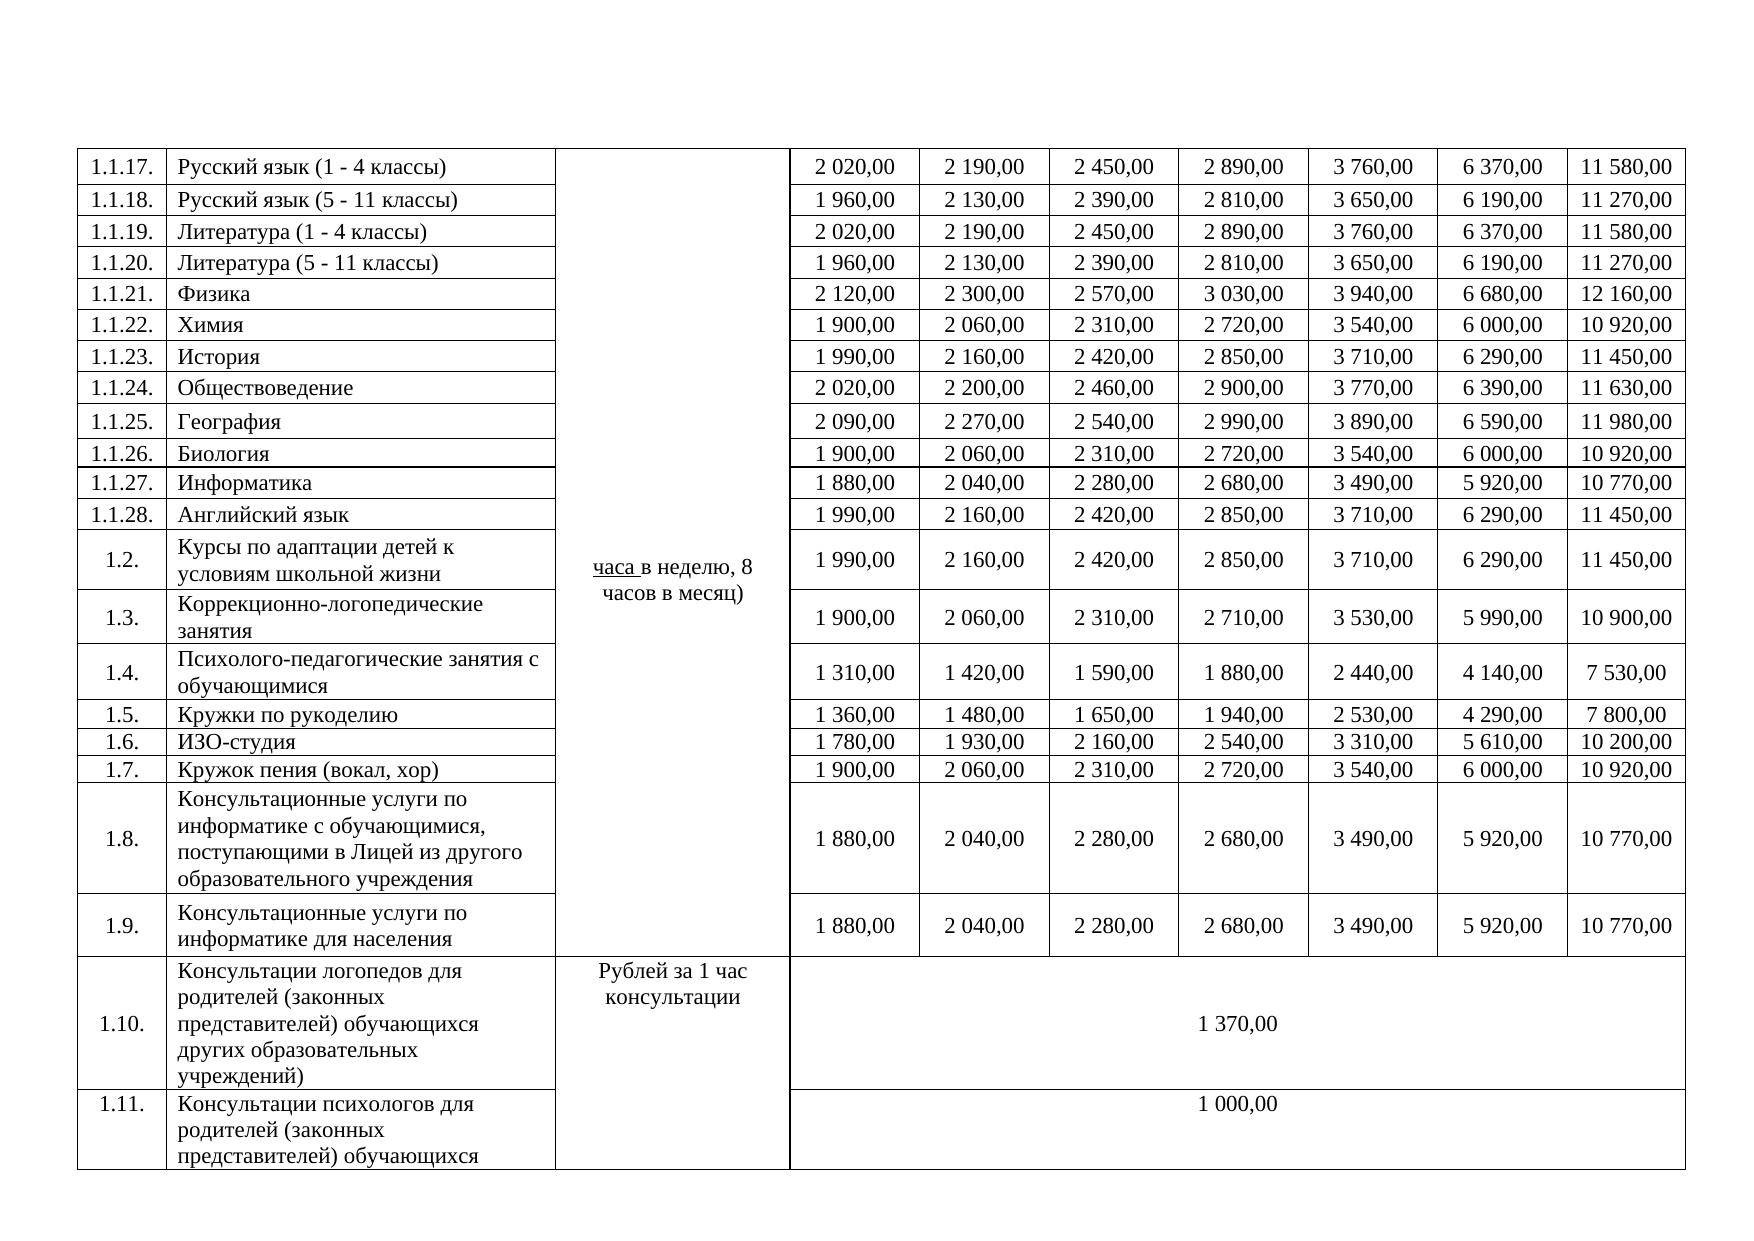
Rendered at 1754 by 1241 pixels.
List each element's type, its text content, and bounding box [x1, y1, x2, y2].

table_cell 2 810,00 [1179, 185, 1308, 215]
table_cell 3 540,00 [1309, 439, 1437, 466]
table_cell 3 490,00 [1309, 894, 1437, 956]
table_cell 2 680,00 [1179, 468, 1308, 498]
table_cell 5 610,00 [1438, 729, 1567, 755]
table_cell 11 450,00 [1568, 341, 1685, 371]
table_cell Физика [167, 279, 555, 309]
table_cell 2 570,00 [1050, 279, 1178, 309]
table_cell 2 160,00 [920, 341, 1049, 371]
table_cell 3 890,00 [1309, 404, 1437, 438]
table_cell 1 780,00 [791, 729, 919, 755]
table_cell 3 710,00 [1309, 499, 1437, 529]
table_cell 4 140,00 [1438, 644, 1567, 699]
table_cell 2 090,00 [791, 404, 919, 438]
table_cell 2 120,00 [791, 279, 919, 309]
table_cell 6 000,00 [1438, 439, 1567, 466]
table_cell Консультационные услуги по информатике с обучающимися, поступающими в Лицей из другого образовательного учреждения [167, 783, 555, 893]
table_cell 3 490,00 [1309, 468, 1437, 498]
table_cell 2 420,00 [1050, 341, 1178, 371]
table_cell 11 580,00 [1568, 216, 1685, 246]
table_cell 3 940,00 [1309, 279, 1437, 309]
table_cell 2 450,00 [1050, 149, 1178, 184]
table_cell 2 850,00 [1179, 530, 1308, 589]
table_cell 1.3. [78, 590, 166, 643]
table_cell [167, 1090, 555, 1169]
table_cell 10 770,00 [1568, 783, 1685, 893]
table_cell 3 650,00 [1309, 185, 1437, 215]
table_cell 1.1.17. [78, 149, 166, 184]
table_cell 1 900,00 [791, 439, 919, 466]
table_cell 3 760,00 [1309, 216, 1437, 246]
table_cell 6 000,00 [1438, 756, 1567, 782]
table_cell 1.9. [78, 894, 166, 956]
table_cell 6 290,00 [1438, 341, 1567, 371]
table_cell 2 540,00 [1179, 729, 1308, 755]
table_cell 1.2. [78, 530, 166, 589]
table_cell 1 480,00 [920, 700, 1049, 727]
table_cell 3 710,00 [1309, 530, 1437, 589]
table_cell 5 920,00 [1438, 894, 1567, 956]
table_cell 7 800,00 [1568, 700, 1685, 727]
table_cell 2 160,00 [1050, 729, 1178, 755]
table_cell Консультационные услуги по информатике для населения [167, 894, 555, 956]
table_cell 1.5. [78, 700, 166, 727]
table_cell История [167, 341, 555, 371]
table_cell 2 460,00 [1050, 372, 1178, 402]
table_cell 2 190,00 [920, 216, 1049, 246]
table_cell 2 720,00 [1179, 439, 1308, 466]
table_cell 2 720,00 [1179, 310, 1308, 340]
table_cell 1.1.20. [78, 247, 166, 277]
table_cell 2 850,00 [1179, 341, 1308, 371]
table_cell 3 530,00 [1309, 590, 1437, 643]
table_cell 2 450,00 [1050, 216, 1178, 246]
table_cell Консультации логопедов для родителей (законных представителей) обучающихся других образовательных учреждений) [167, 957, 555, 1089]
table_cell 1 360,00 [791, 700, 919, 727]
table_cell 1 650,00 [1050, 700, 1178, 727]
table_cell 2 310,00 [1050, 590, 1178, 643]
table_cell Психолого-педагогические занятия с обучающимися [167, 644, 555, 699]
table_cell 2 040,00 [920, 468, 1049, 498]
table_cell 3 540,00 [1309, 756, 1437, 782]
table_cell 2 280,00 [1050, 468, 1178, 498]
table_cell 2 680,00 [1179, 894, 1308, 956]
table_cell 1 880,00 [1179, 644, 1308, 699]
table_cell 1 000,00 [791, 1090, 1685, 1169]
table_cell 11 630,00 [1568, 372, 1685, 402]
table_cell 11 450,00 [1568, 499, 1685, 529]
table_cell 2 990,00 [1179, 404, 1308, 438]
table_cell 1.1.26. [78, 439, 166, 466]
table_cell 1 940,00 [1179, 700, 1308, 727]
table_cell 2 160,00 [920, 499, 1049, 529]
table_cell 1 990,00 [791, 341, 919, 371]
table_cell 5 920,00 [1438, 783, 1567, 893]
table_cell 1.1.28. [78, 499, 166, 529]
table_cell 2 390,00 [1050, 185, 1178, 215]
table_cell 1.7. [78, 756, 166, 782]
table_cell 10 770,00 [1568, 894, 1685, 956]
table_cell 11 270,00 [1568, 185, 1685, 215]
table_cell 1 900,00 [791, 756, 919, 782]
table_cell 10 920,00 [1568, 310, 1685, 340]
table_cell Курсы по адаптации детей к условиям школьной жизни [167, 530, 555, 589]
table_cell 7 530,00 [1568, 644, 1685, 699]
table_cell 10 200,00 [1568, 729, 1685, 755]
table_cell 2 310,00 [1050, 756, 1178, 782]
table_cell 2 540,00 [1050, 404, 1178, 438]
table_cell 1 930,00 [920, 729, 1049, 755]
table_cell 11 980,00 [1568, 404, 1685, 438]
table_cell 1.1.27. [78, 468, 166, 498]
table_cell 1.1.19. [78, 216, 166, 246]
table_cell 2 890,00 [1179, 149, 1308, 184]
table_cell 1 590,00 [1050, 644, 1178, 699]
table_cell 11 270,00 [1568, 247, 1685, 277]
table_cell 1 880,00 [791, 783, 919, 893]
table_cell 2 810,00 [1179, 247, 1308, 277]
table_cell Английский язык [167, 499, 555, 529]
table_cell 2 020,00 [791, 149, 919, 184]
table_cell 2 270,00 [920, 404, 1049, 438]
table_cell ИЗО-студия [167, 729, 555, 755]
table_cell Коррекционно-логопедические занятия [167, 590, 555, 643]
table_cell 2 850,00 [1179, 499, 1308, 529]
table_cell 1 420,00 [920, 644, 1049, 699]
table_cell 3 540,00 [1309, 310, 1437, 340]
table_cell 6 190,00 [1438, 247, 1567, 277]
table_cell 2 020,00 [791, 372, 919, 402]
table_cell 2 060,00 [920, 756, 1049, 782]
table_cell Обществоведение [167, 372, 555, 402]
table_cell 10 900,00 [1568, 590, 1685, 643]
table_cell 2 040,00 [920, 783, 1049, 893]
table_cell 3 770,00 [1309, 372, 1437, 402]
table_cell 2 390,00 [1050, 247, 1178, 277]
table_cell 1 900,00 [791, 590, 919, 643]
table_cell 2 420,00 [1050, 499, 1178, 529]
table_cell 1 960,00 [791, 247, 919, 277]
table_cell 2 200,00 [920, 372, 1049, 402]
table_cell 2 890,00 [1179, 216, 1308, 246]
table_cell 10 770,00 [1568, 468, 1685, 498]
table_cell 2 680,00 [1179, 783, 1308, 893]
table_cell 1.6. [78, 729, 166, 755]
table_cell 1 310,00 [791, 644, 919, 699]
table_cell 6 680,00 [1438, 279, 1567, 309]
table_cell Кружки по рукоделию [167, 700, 555, 727]
table_cell 1.1.21. [78, 279, 166, 309]
table_cell 2 040,00 [920, 894, 1049, 956]
table_cell 1.8. [78, 783, 166, 893]
table_cell 2 130,00 [920, 185, 1049, 215]
table_cell 4 290,00 [1438, 700, 1567, 727]
table_cell 3 710,00 [1309, 341, 1437, 371]
table_cell 2 310,00 [1050, 310, 1178, 340]
table_cell 3 030,00 [1179, 279, 1308, 309]
table_cell 2 710,00 [1179, 590, 1308, 643]
table_cell 3 760,00 [1309, 149, 1437, 184]
table_cell 1 990,00 [791, 530, 919, 589]
table_cell 2 060,00 [920, 310, 1049, 340]
table_cell 6 290,00 [1438, 499, 1567, 529]
table_cell 6 370,00 [1438, 149, 1567, 184]
table_cell 6 590,00 [1438, 404, 1567, 438]
table_cell 2 280,00 [1050, 894, 1178, 956]
table_cell 1.1.24. [78, 372, 166, 402]
table_cell Информатика [167, 468, 555, 498]
table_cell 2 420,00 [1050, 530, 1178, 589]
table_cell 1 880,00 [791, 468, 919, 498]
table_cell 2 530,00 [1309, 700, 1437, 727]
table_cell 10 920,00 [1568, 439, 1685, 466]
table_cell 1.11. [78, 1090, 166, 1169]
table_cell 1.10. [78, 957, 166, 1089]
table_cell 6 370,00 [1438, 216, 1567, 246]
table_cell 5 990,00 [1438, 590, 1567, 643]
table_cell 1.1.23. [78, 341, 166, 371]
table_cell 1.1.18. [78, 185, 166, 215]
table_cell 2 280,00 [1050, 783, 1178, 893]
table_cell 2 190,00 [920, 149, 1049, 184]
table_cell Русский язык (1 - 4 классы) [167, 149, 555, 184]
table_cell 3 650,00 [1309, 247, 1437, 277]
table_cell География [167, 404, 555, 438]
table_cell 12 160,00 [1568, 279, 1685, 309]
table_cell 3 490,00 [1309, 783, 1437, 893]
table_cell 10 920,00 [1568, 756, 1685, 782]
table_cell Кружок пения (вокал, хор) [167, 756, 555, 782]
table_cell 1.1.25. [78, 404, 166, 438]
table_cell Рублей за 1 час консультации [556, 957, 789, 1169]
table_cell 1 880,00 [791, 894, 919, 956]
table_cell 11 450,00 [1568, 530, 1685, 589]
table_cell 5 920,00 [1438, 468, 1567, 498]
table_cell 6 290,00 [1438, 530, 1567, 589]
table_cell 1 900,00 [791, 310, 919, 340]
table_cell Химия [167, 310, 555, 340]
table_cell 2 130,00 [920, 247, 1049, 277]
table_cell 1 990,00 [791, 499, 919, 529]
table_cell 11 580,00 [1568, 149, 1685, 184]
table_cell 2 020,00 [791, 216, 919, 246]
table_cell 2 300,00 [920, 279, 1049, 309]
table_cell 1.4. [78, 644, 166, 699]
table_cell Литература (1 - 4 классы) [167, 216, 555, 246]
table_cell Русский язык (5 - 11 классы) [167, 185, 555, 215]
table_cell 2 900,00 [1179, 372, 1308, 402]
table_cell 2 310,00 [1050, 439, 1178, 466]
table_cell Литература (5 - 11 классы) [167, 247, 555, 277]
table_cell 6 190,00 [1438, 185, 1567, 215]
table_cell 1.1.22. [78, 310, 166, 340]
table_cell 1 370,00 [791, 957, 1685, 1089]
table_cell 3 310,00 [1309, 729, 1437, 755]
table_cell Биология [167, 439, 555, 466]
table_cell 2 060,00 [920, 590, 1049, 643]
table_cell 2 160,00 [920, 530, 1049, 589]
table_cell 2 720,00 [1179, 756, 1308, 782]
table_cell 6 390,00 [1438, 372, 1567, 402]
table_cell 1 960,00 [791, 185, 919, 215]
table_cell 2 060,00 [920, 439, 1049, 466]
table_cell 6 000,00 [1438, 310, 1567, 340]
table_cell 2 440,00 [1309, 644, 1437, 699]
